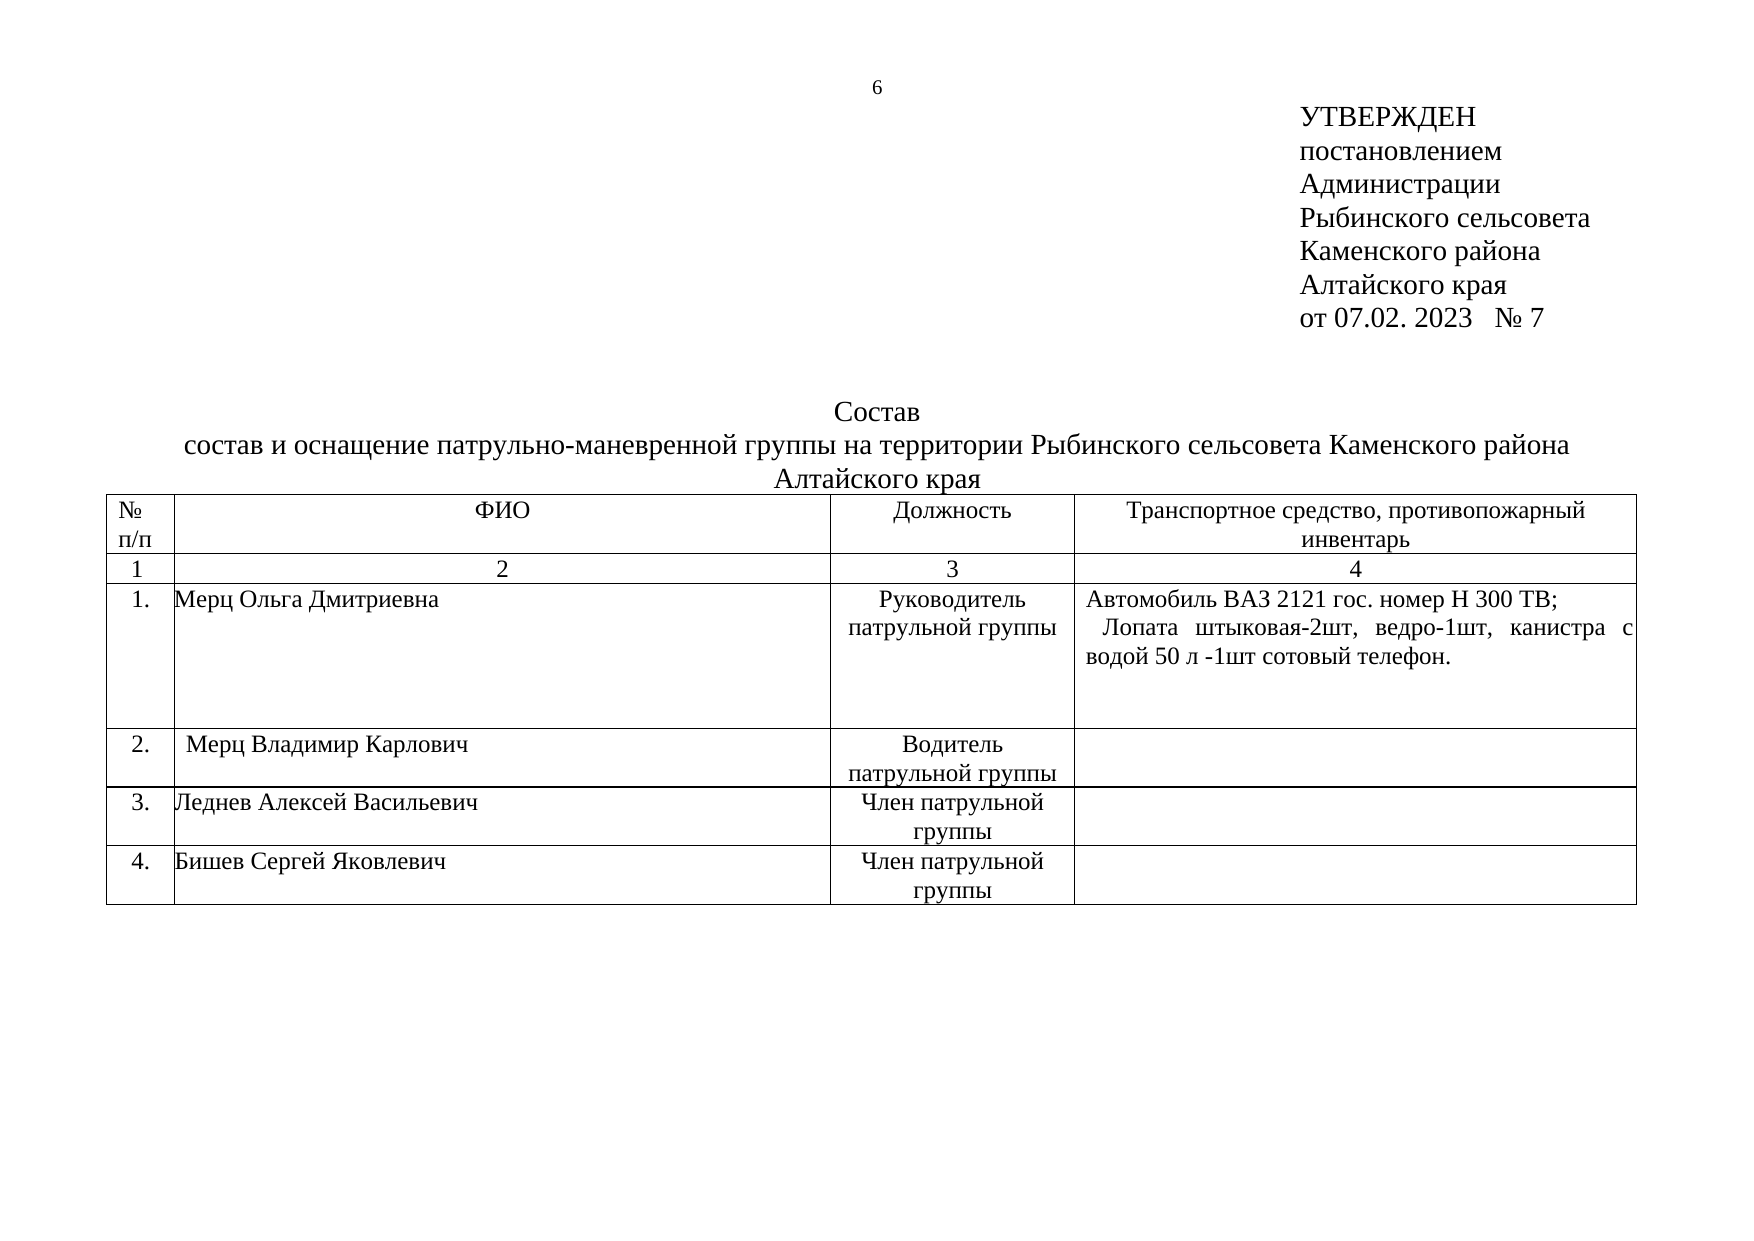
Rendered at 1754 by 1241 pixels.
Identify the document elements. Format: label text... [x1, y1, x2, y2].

table_cell Член патрульной группы [831, 788, 1074, 845]
text от 07.02. 2023 № 7 [1299, 300, 1636, 334]
table_header Должность [831, 495, 1074, 553]
table_cell [1075, 729, 1636, 786]
table_cell 2 [175, 554, 830, 583]
table_cell Водитель патрульной группы [831, 729, 1074, 786]
table_cell Бишев Сергей Яковлевич [175, 846, 830, 903]
table_cell Член патрульной группы [831, 846, 1074, 903]
text УТВЕРЖДЕН постановлением [1299, 99, 1636, 166]
table_cell Руководитель патрульной группы [831, 584, 1074, 728]
table_cell 2. [107, 729, 174, 786]
table_cell Мерц Владимир Карлович [175, 729, 830, 786]
table_header ФИО [175, 495, 830, 553]
table_cell [1075, 788, 1636, 845]
table_cell 1. [107, 584, 174, 728]
table_cell Автомобиль ВАЗ 2121 гос. номер Н 300 ТВ; Лопата штыковая-2шт, ведро-1шт, канистра с водой 50 л -1шт сотовый телефон. [1075, 584, 1636, 728]
text Алтайского края [1299, 267, 1636, 300]
table_cell 3 [831, 554, 1074, 583]
text состав и оснащение патрульно-маневренной группы на территории Рыбинского сельсовета Каменского района Алтайского края [118, 427, 1636, 494]
table_cell 4. [107, 846, 174, 903]
table_cell Леднев Алексей Васильевич [175, 788, 830, 845]
table_cell [1075, 846, 1636, 903]
table_cell 4 [1075, 554, 1636, 583]
table_header Транспортное средство, противопожарный инвентарь [1075, 495, 1636, 553]
table_cell 1 [107, 554, 174, 583]
text Состав [118, 394, 1636, 427]
table_cell Мерц Ольга Дмитриевна [175, 584, 830, 728]
text Администрации Рыбинского сельсовета Каменского района [1299, 166, 1636, 267]
table_header № п/п [107, 495, 174, 553]
table_cell 3. [107, 788, 174, 845]
